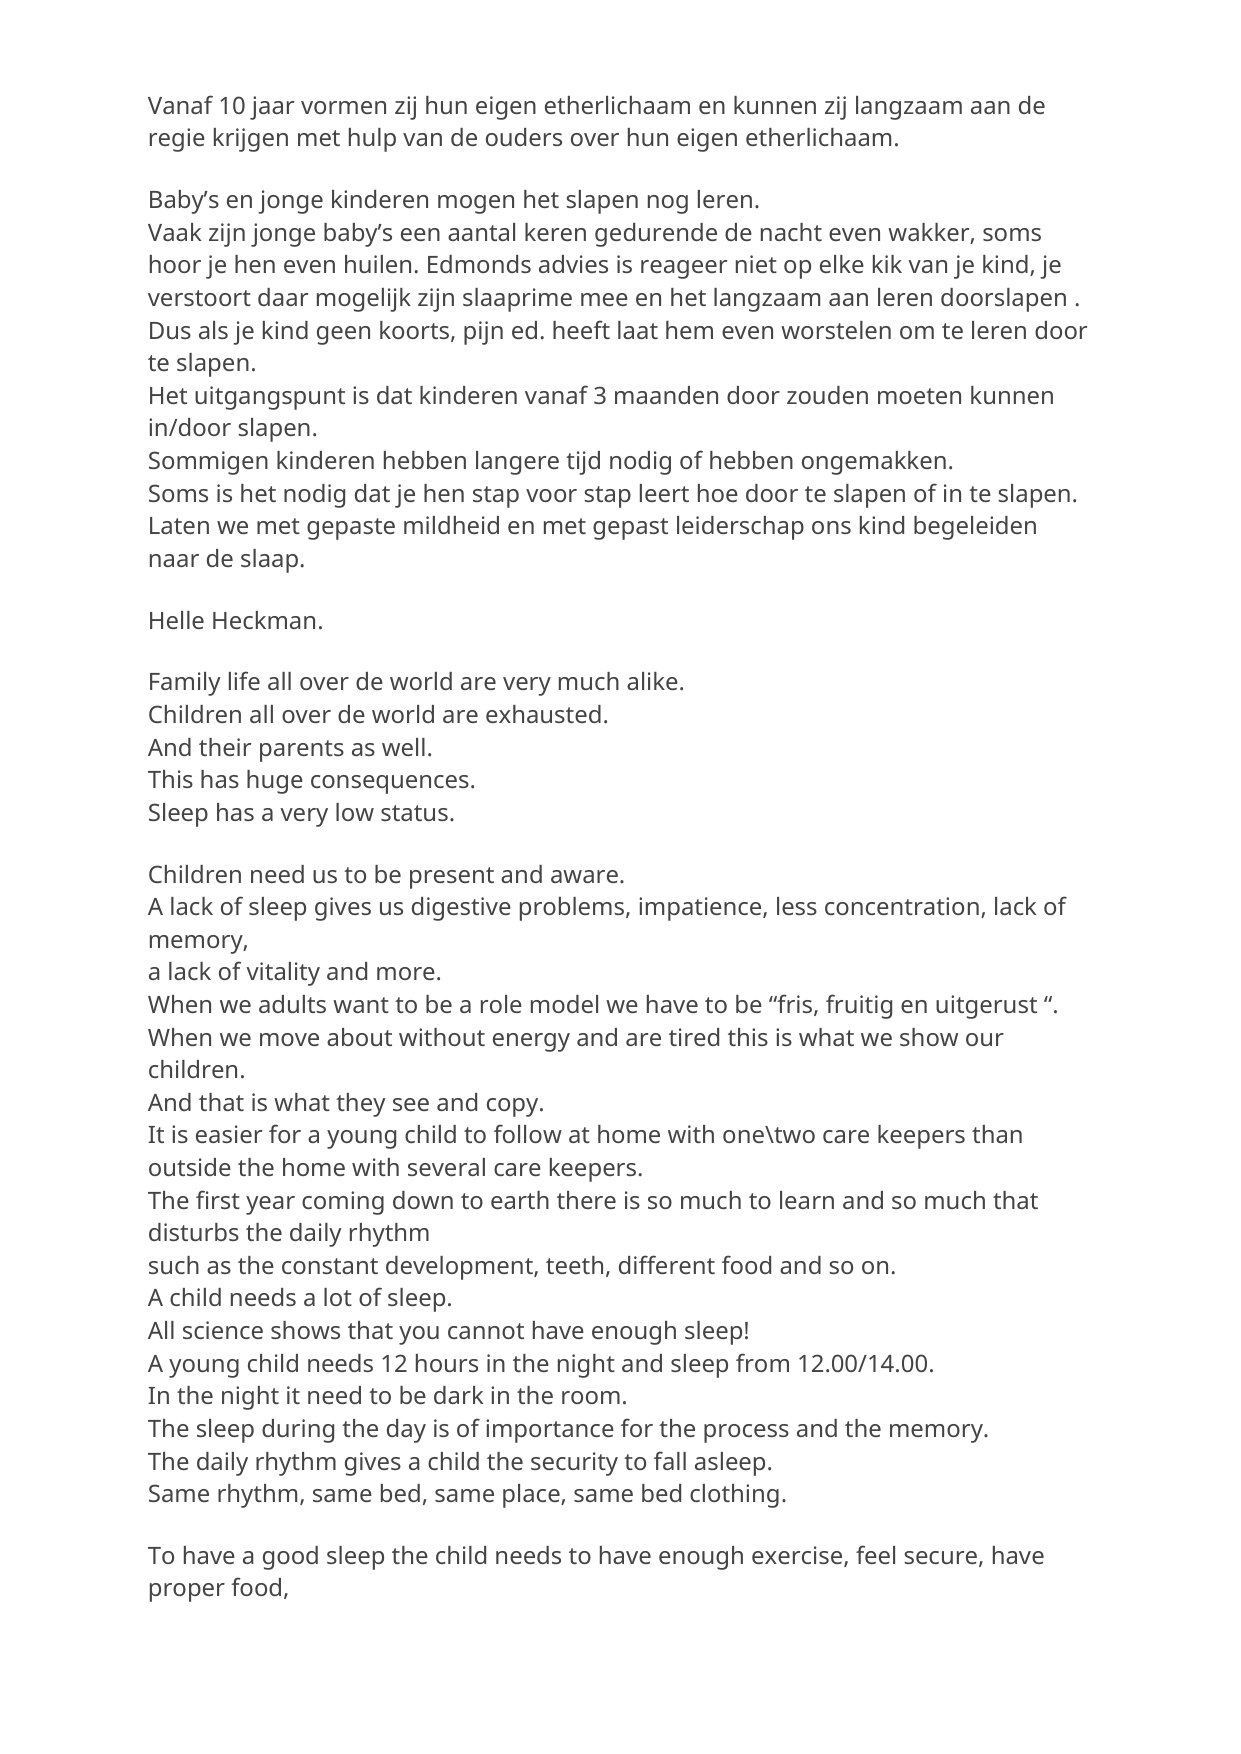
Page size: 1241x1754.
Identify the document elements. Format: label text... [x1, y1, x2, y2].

text Baby’s en jonge kinderen mogen het slapen nog leren. Vaak zijn jonge baby’s een aantal keren gedurende de nacht even wakker, soms hoor je hen even huilen. Edmonds advies is reageer niet op elke kik van je kind, je verstoort daar mogelijk zijn slaaprime mee en het langzaam aan leren doorslapen . Dus als je kind geen koorts, pijn ed. heeft laat hem even worstelen om te leren door te slapen. Het uitgangspunt is dat kinderen vanaf 3 maanden door zouden moeten kunnen in/door slapen. Sommigen kinderen hebben langere tijd nodig of hebben ongemakken. Soms is het nodig dat je hen stap voor stap leert hoe door te slapen of in te slapen. Laten we met gepaste mildheid en met gepast leiderschap ons kind begeleiden naar de slaap. [148, 183, 1092, 574]
text Helle Heckman. [148, 603, 1092, 636]
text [148, 89, 1092, 154]
text Family life all over de world are very much alike. Children all over de world are exhausted. And their parents as well. This has huge consequences. Sleep has a very low status. [148, 665, 1092, 828]
text To have a good sleep the child needs to have enough exercise, feel secure, have proper food, [148, 1539, 1092, 1604]
text Children need us to be present and aware. A lack of sleep gives us digestive problems, impatience, less concentration, lack of memory, a lack of vitality and more. When we adults want to be a role model we have to be “fris, fruitig en uitgerust “. When we move about without energy and are tired this is what we show our children. And that is what they see and copy. It is easier for a young child to follow at home with one\two care keepers than outside the home with several care keepers. The first year coming down to earth there is so much to learn and so much that disturbs the daily rhythm such as the constant development, teeth, different food and so on. A child needs a lot of sleep. All science shows that you cannot have enough sleep! A young child needs 12 hours in the night and sleep from 12.00/14.00. In the night it need to be dark in the room. The sleep during the day is of importance for the process and the memory. The daily rhythm gives a child the security to fall asleep. Same rhythm, same bed, same place, same bed clothing. [148, 857, 1092, 1509]
